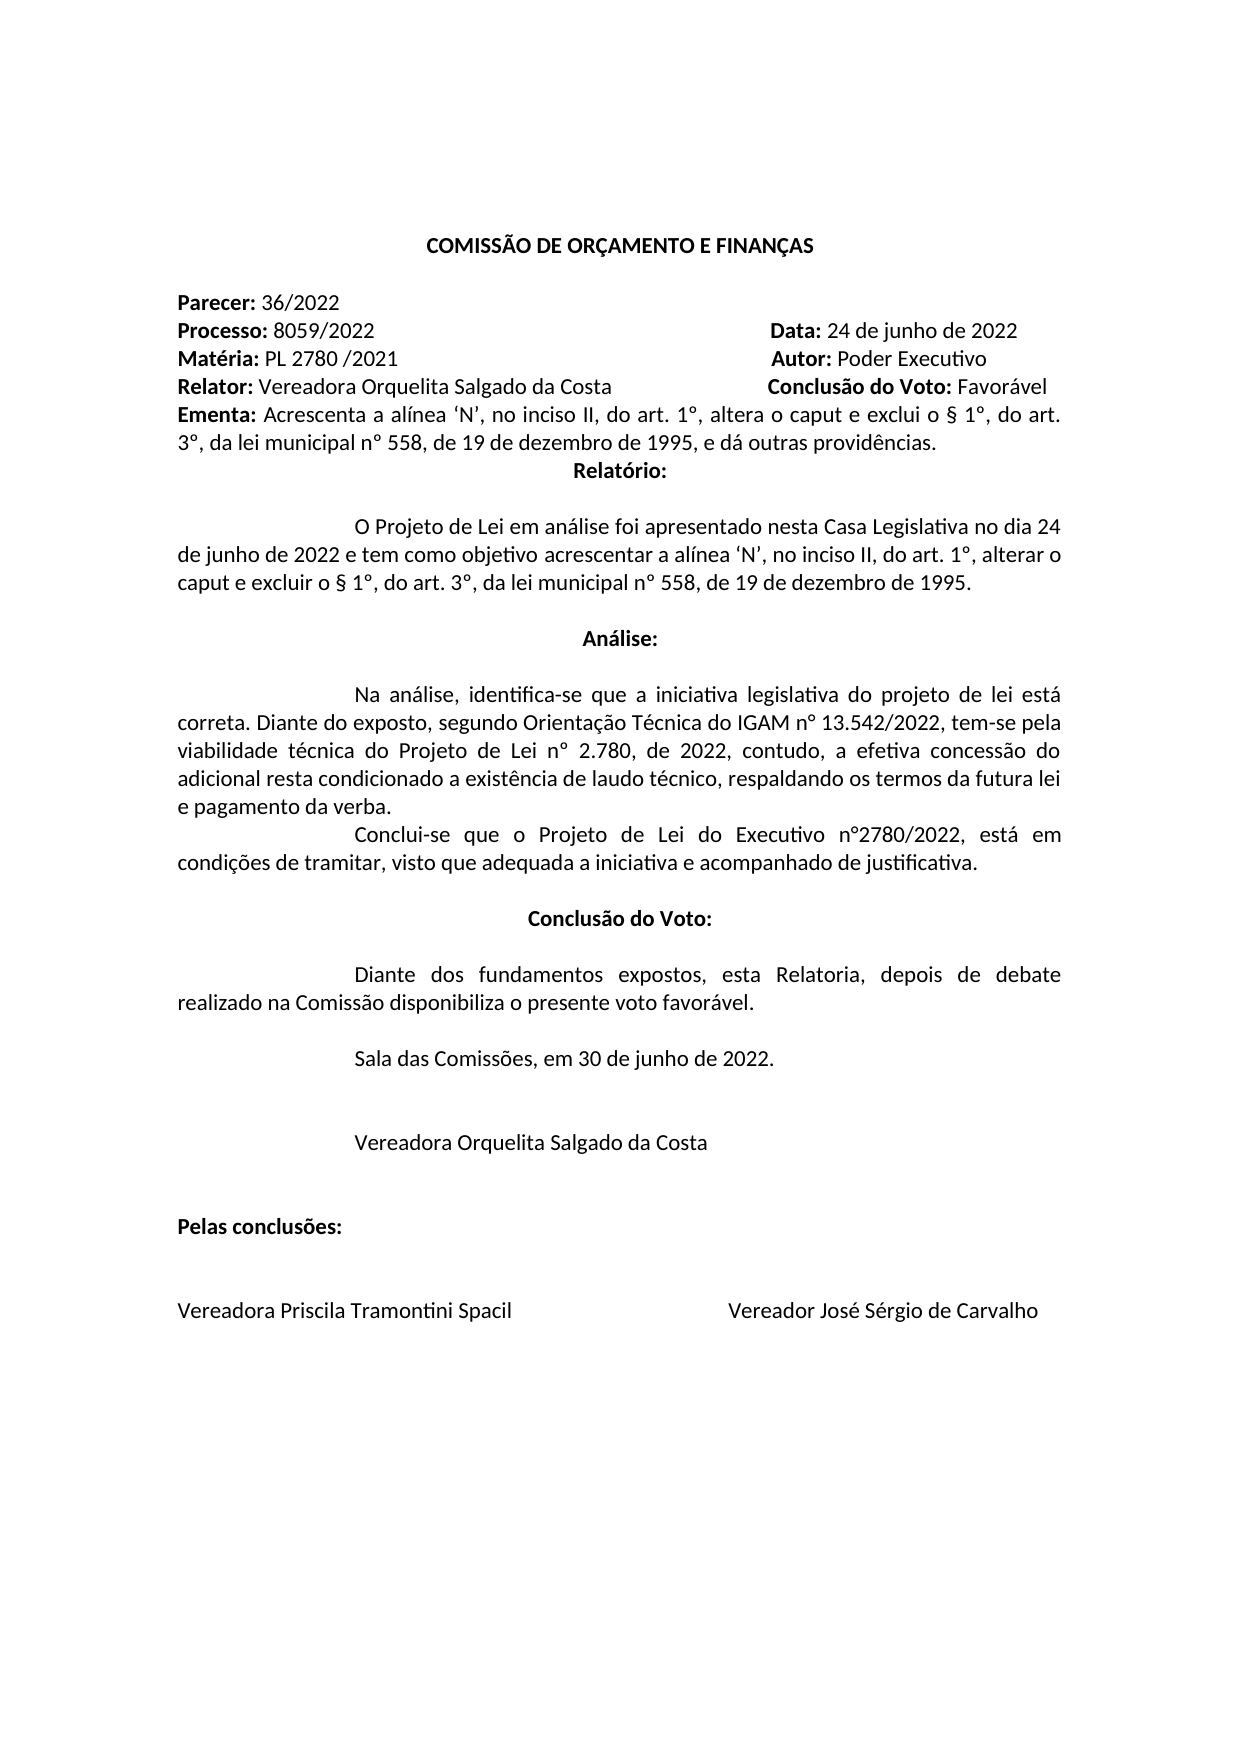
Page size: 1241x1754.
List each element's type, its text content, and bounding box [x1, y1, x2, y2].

text Ementa: Acrescenta a alínea ‘N’, no inciso II, do art. 1º, altera o caput e exclui o § 1º, do art. 3º, da lei municipal nº 558, de 19 de dezembro de 1995, e dá outras providências. [177, 400, 1063, 456]
text COMISSÃO DE ORÇAMENTO E FINANÇAS [177, 232, 1063, 260]
text Conclusão do Voto: [177, 904, 1063, 932]
text Vereadora Orquelita Salgado da Costa [177, 1128, 1063, 1156]
text Pelas conclusões: [177, 1212, 1063, 1240]
text Conclui-se que o Projeto de Lei do Executivo n°2780/2022, está em condições de tramitar, visto que adequada a iniciativa e acompanhado de justificativa. [177, 820, 1063, 876]
text Matéria: PL 2780 /2021 Autor: Poder Executivo [177, 344, 1063, 372]
text Na análise, identifica-se que a iniciativa legislativa do projeto de lei está correta. Diante do exposto, segundo Orientação Técnica do IGAM n° 13.542/2022, tem-se pela viabilidade técnica do Projeto de Lei nº 2.780, de 2022, contudo, a efetiva concessão do adicional resta condicionado a existência de laudo técnico, respaldando os termos da futura lei e pagamento da verba. [177, 680, 1063, 820]
text O Projeto de Lei em análise foi apresentado nesta Casa Legislativa no dia 24 de junho de 2022 e tem como objetivo acrescentar a alínea ‘N’, no inciso II, do art. 1º, alterar o caput e excluir o § 1º, do art. 3º, da lei municipal nº 558, de 19 de dezembro de 1995. [177, 512, 1063, 596]
text Parecer: 36/2022 [177, 288, 1063, 316]
text Vereadora Priscila Tramontini Spacil Vereador José Sérgio de Carvalho [177, 1296, 1063, 1324]
text Sala das Comissões, em 30 de junho de 2022. [177, 1044, 1063, 1072]
text Processo: 8059/2022 Data: 24 de junho de 2022 [177, 316, 1063, 344]
text Relator: Vereadora Orquelita Salgado da Costa Conclusão do Voto: Favorável [177, 372, 1063, 400]
text Diante dos fundamentos expostos, esta Relatoria, depois de debate realizado na Comissão disponibiliza o presente voto favorável. [177, 960, 1063, 1016]
text Análise: [177, 624, 1063, 652]
text Relatório: [177, 456, 1063, 484]
